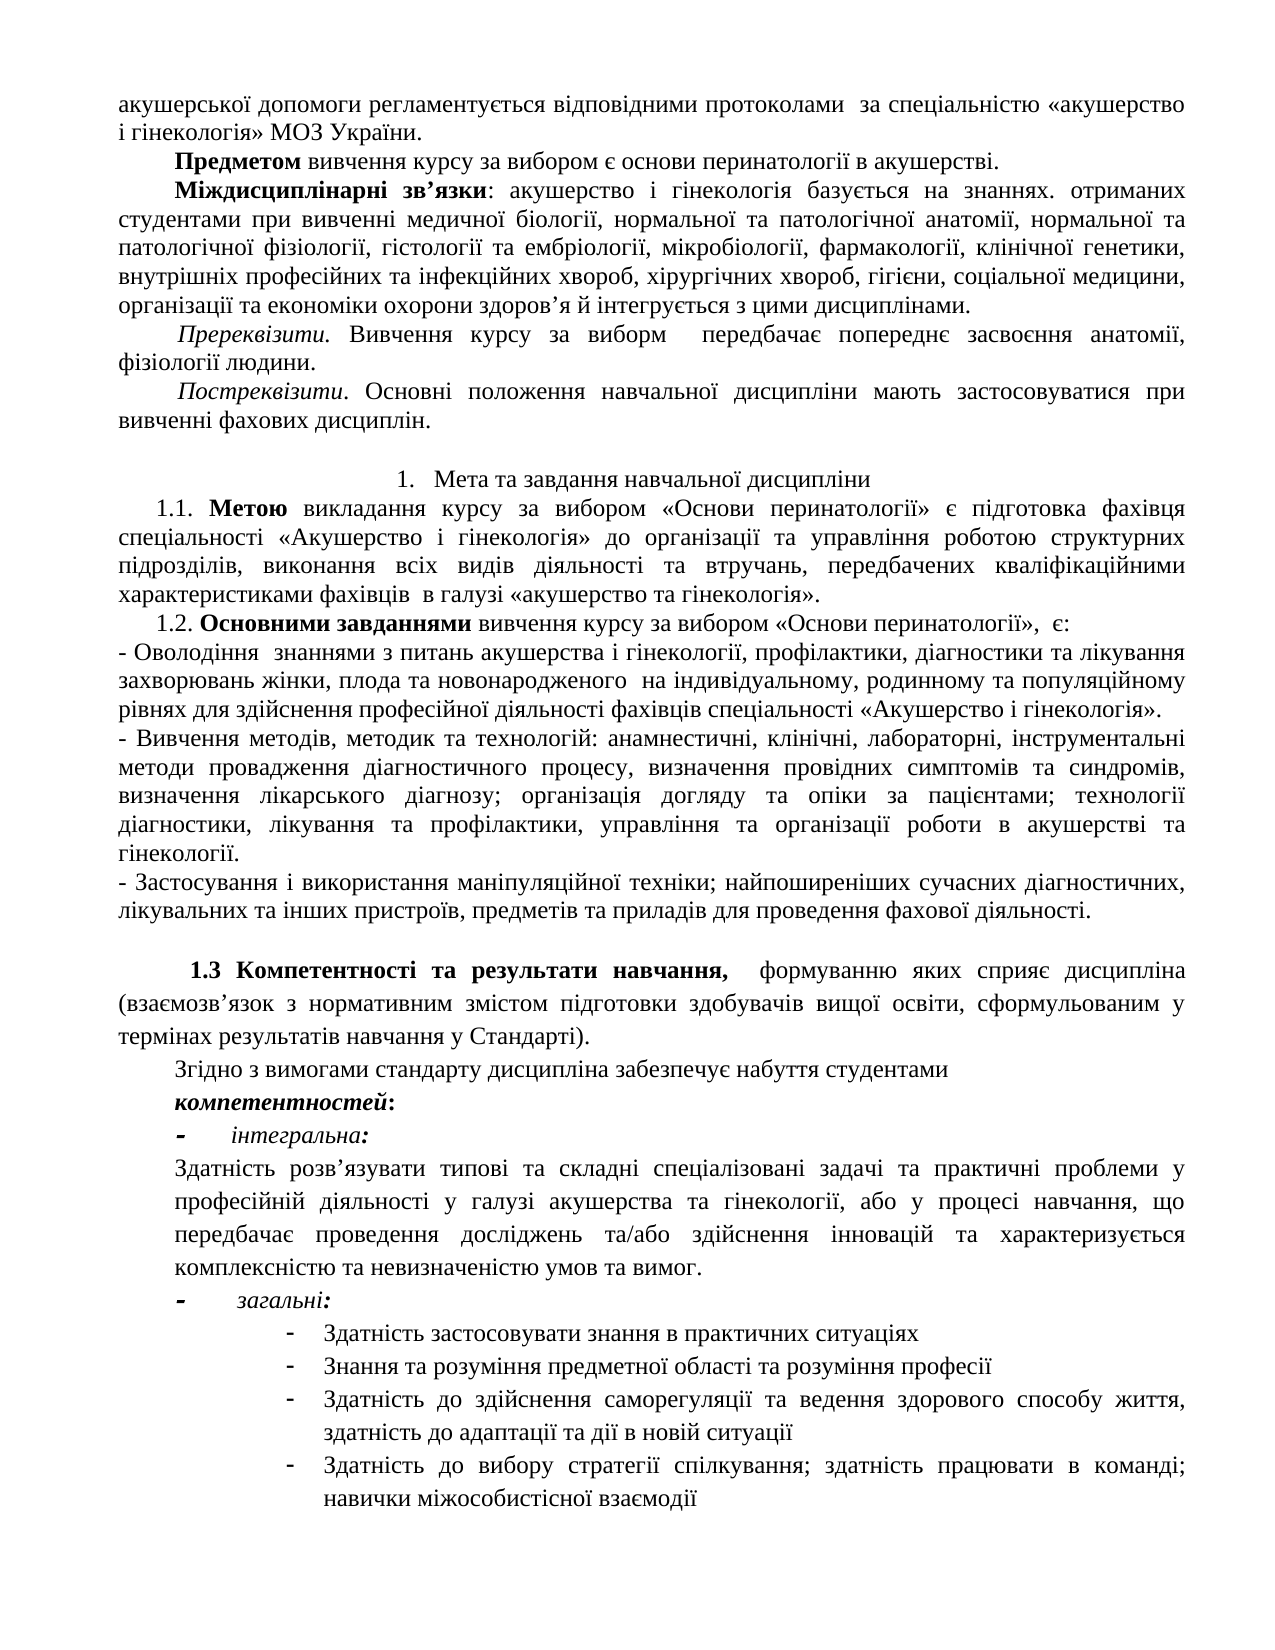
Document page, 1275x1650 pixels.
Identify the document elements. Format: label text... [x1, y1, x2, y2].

text Пререквізити. Вивчення курсу за виборм передбачає попереднє засвоєння анатомії, фізіології людини. [118, 319, 1186, 376]
text Міждисциплінарні зв’язки: акушерство і гінекологія базується на знаннях. отриманих студентами при вивченні медичної біології, нормальної та патологічної анатомії, нормальної та патологічної фізіології, гістології та ембріології, мікробіології, фармакології, клінічної генетики, внутрішніх професійних та інфекційних хвороб, хірургічних хвороб, гігієни, соціальної медицини, організації та економіки охорони здоров’я й інтегрується з цими дисциплінами. [118, 175, 1186, 319]
list Знання та розуміння предметної області та розуміння професії [286, 1351, 1186, 1380]
text - Оволодіння знаннями з питань акушерства і гінекології, профілактики, діагностики та лікування захворювань жінки, плода та новонародженого на індивідуальному, родинному та популяційному рівнях для здійснення професійної діяльності фахівців спеціальності «Акушерство і гінекологія». [118, 637, 1186, 723]
list Здатність застосовувати знання в практичних ситуаціях [286, 1318, 1186, 1347]
subtitle 1.1. Метою викладання курсу за вибором «Основи перинатології» є підготовка фахівця спеціальності «Акушерство і гінекологія» до організації та управління роботою структурних підрозділів, виконання всіх видів діяльності та втручань, передбачених кваліфікаційними характеристиками фахівців в галузі «акушерство та гінекологія». [118, 493, 1186, 608]
list загальні: [174, 1285, 1186, 1314]
text Предметом вивчення курсу за вибором є основи перинатології в акушерстві. [118, 146, 1186, 175]
text Згідно з вимогами стандарту дисципліна забезпечує набуття студентами [118, 1054, 1186, 1083]
list Здатність до вибору стратегії спілкування; здатність працювати в команді; навички міжособистісної взаємодії [286, 1451, 1186, 1512]
text - Вивчення методів, методик та технологій: анамнестичні, клінічні, лабораторні, інструментальні методи провадження діагностичного процесу, визначення провідних симптомів та синдромів, визначення лікарського діагнозу; організація догляду та опіки за пацієнтами; технології діагностики, лікування та профілактики, управління та організації роботи в акушерстві та гінекології. [118, 723, 1186, 867]
list Мета та завдання навчальної дисципліни [81, 464, 1186, 493]
text Постреквізити. Основні положення навчальної дисципліни мають застосовуватися при вивченні фахових дисциплін. [118, 376, 1186, 434]
list інтегральна: [174, 1120, 1186, 1149]
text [118, 89, 1186, 146]
text Здатність розв’язувати типові та складні спеціалізовані задачі та практичні проблеми у професійній діяльності у галузі акушерства та гінекології, або у процесі навчання, що передбачає проведення досліджень та/або здійснення інновацій та характеризується комплексністю та невизначеністю умов та вимог. [174, 1153, 1186, 1281]
text 1.3 Компетентності та результати навчання, формуванню яких сприяє дисципліна (взаємозв’язок з нормативним змістом підготовки здобувачів вищої освіти, сформульованим у термінах результатів навчання у Стандарті). [118, 955, 1186, 1050]
text - Застосування і використання маніпуляційної техніки; найпоширеніших сучасних діагностичних, лікувальних та інших пристроїв, предметів та приладів для проведення фахової діяльності. [118, 867, 1186, 924]
text компетентностей: [118, 1087, 1186, 1116]
list Здатність до здійснення саморегуляції та ведення здорового способу життя, здатність до адаптації та дії в новій ситуації [286, 1384, 1186, 1446]
text 1.2. Основними завданнями вивчення курсу за вибором «Основи перинатології», є: [118, 608, 1186, 637]
